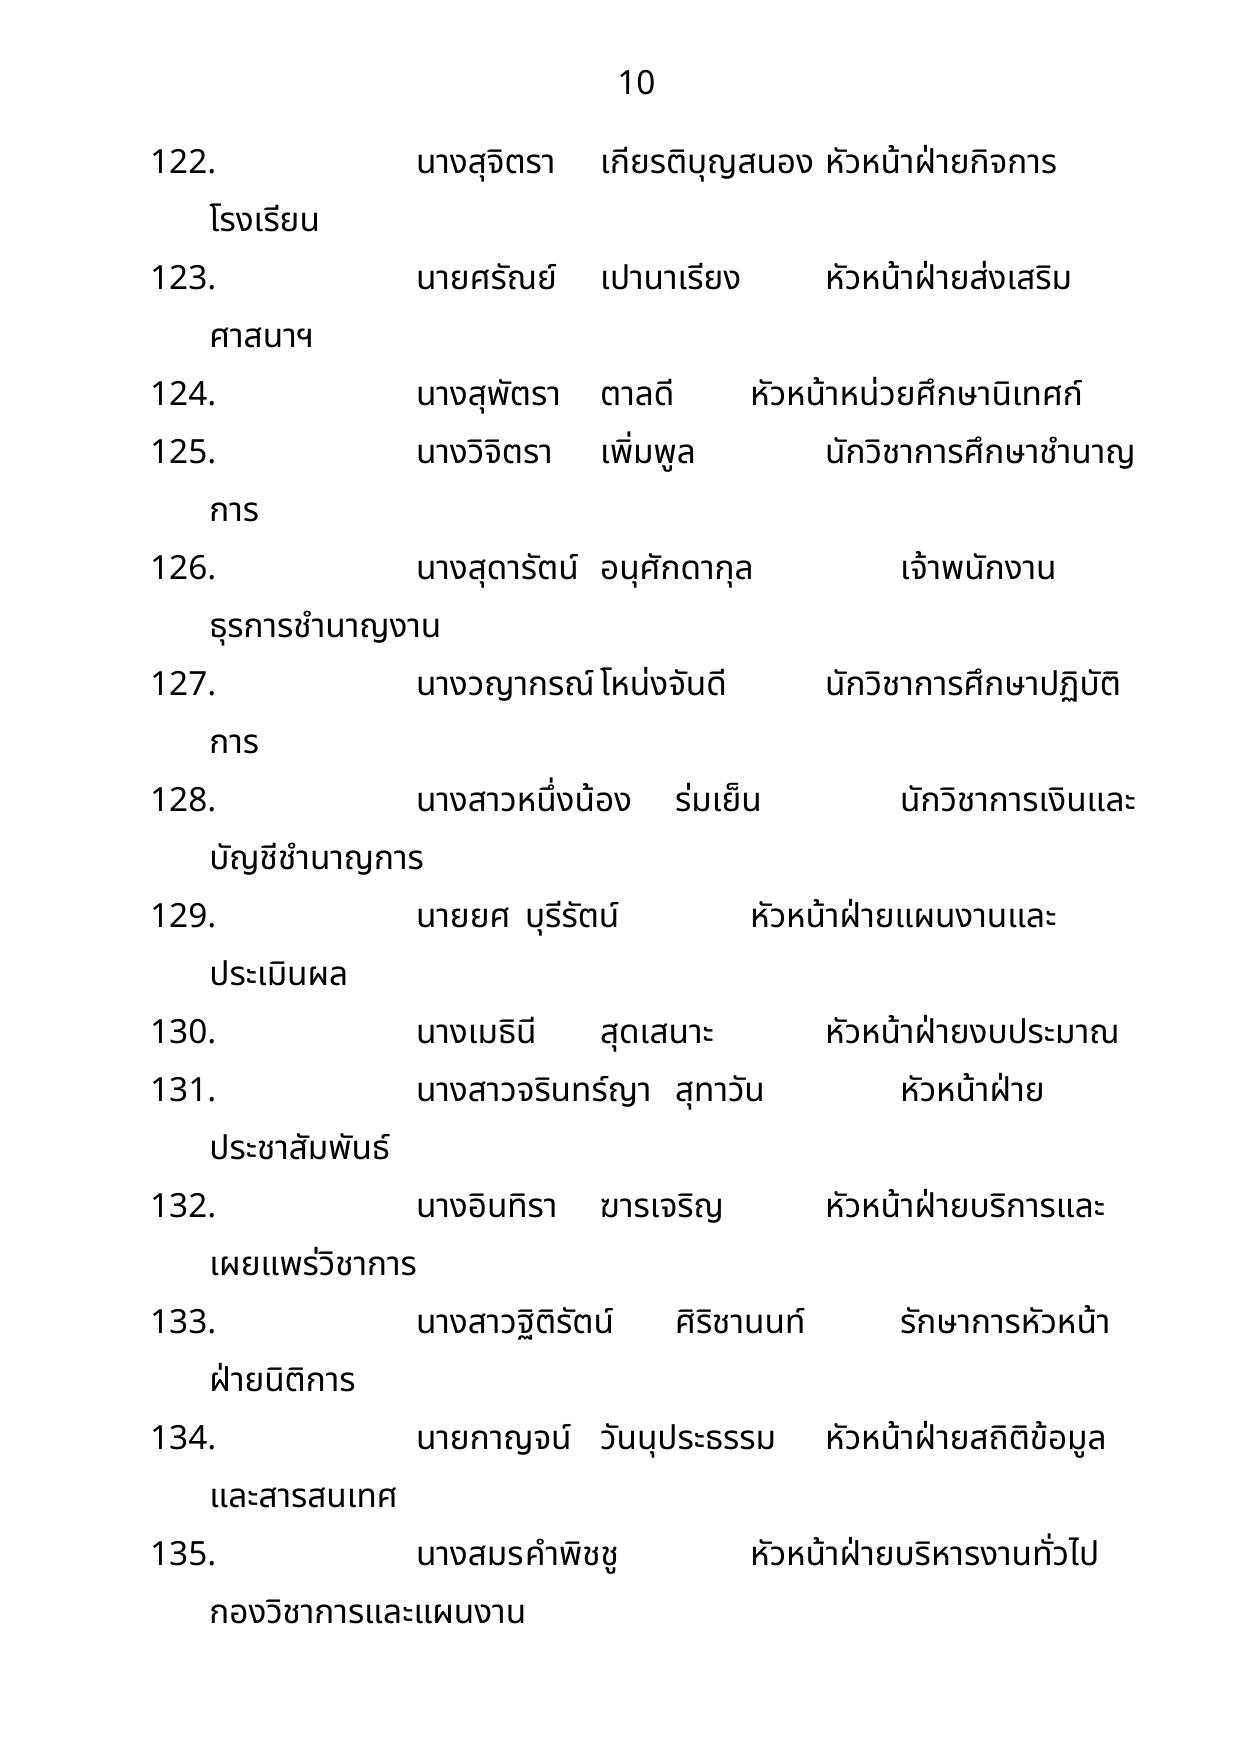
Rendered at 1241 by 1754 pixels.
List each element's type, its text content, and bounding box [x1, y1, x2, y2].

list นางวญากรณ์ โหน่งจันดี นักวิชาการศึกษาปฏิบัติการ [150, 660, 1137, 768]
list นางสุพัตรา ตาลดี หัวหน้าหน่วยศึกษานิเทศก์ [150, 369, 1137, 420]
list นางสาวฐิติรัตน์ ศิริชานนท์ รักษาการหัวหน้าฝ่ายนิติการ [150, 1298, 1137, 1407]
list นางสุดารัตน์ อนุศักดากุล เจ้าพนักงานธุรการชำนาญงาน [150, 544, 1137, 652]
list นางสุจิตรา เกียรติบุญสนอง หัวหน้าฝ่ายกิจการโรงเรียน [150, 137, 1137, 246]
list นายกาญจน์ วันนุประธรรม หัวหน้าฝ่ายสถิติข้อมูลและสารสนเทศ [150, 1414, 1137, 1523]
list นางสาวหนึ่งน้อง ร่มเย็น นักวิชาการเงินและบัญชีชำนาญการ [150, 776, 1137, 884]
list นางเมธินี สุดเสนาะ หัวหน้าฝ่ายงบประมาณ [150, 1008, 1137, 1058]
list นายยศ บุรีรัตน์ หัวหน้าฝ่ายแผนงานและประเมินผล [150, 892, 1137, 1000]
list นางสมร คำพิชชู หัวหน้าฝ่ายบริหารงานทั่วไป กองวิชาการและแผนงาน [150, 1530, 1137, 1639]
list นางวิจิตรา เพิ่มพูล นักวิชาการศึกษาชำนาญการ [150, 428, 1137, 536]
list นางสาวจรินทร์ญา สุทาวัน หัวหน้าฝ่ายประชาสัมพันธ์ [150, 1066, 1137, 1174]
list นางอินทิรา ฆารเจริญ หัวหน้าฝ่ายบริการและเผยแพร่วิชาการ [150, 1182, 1137, 1291]
list นายศรัณย์ เปานาเรียง หัวหน้าฝ่ายส่งเสริมศาสนาฯ [150, 253, 1137, 362]
